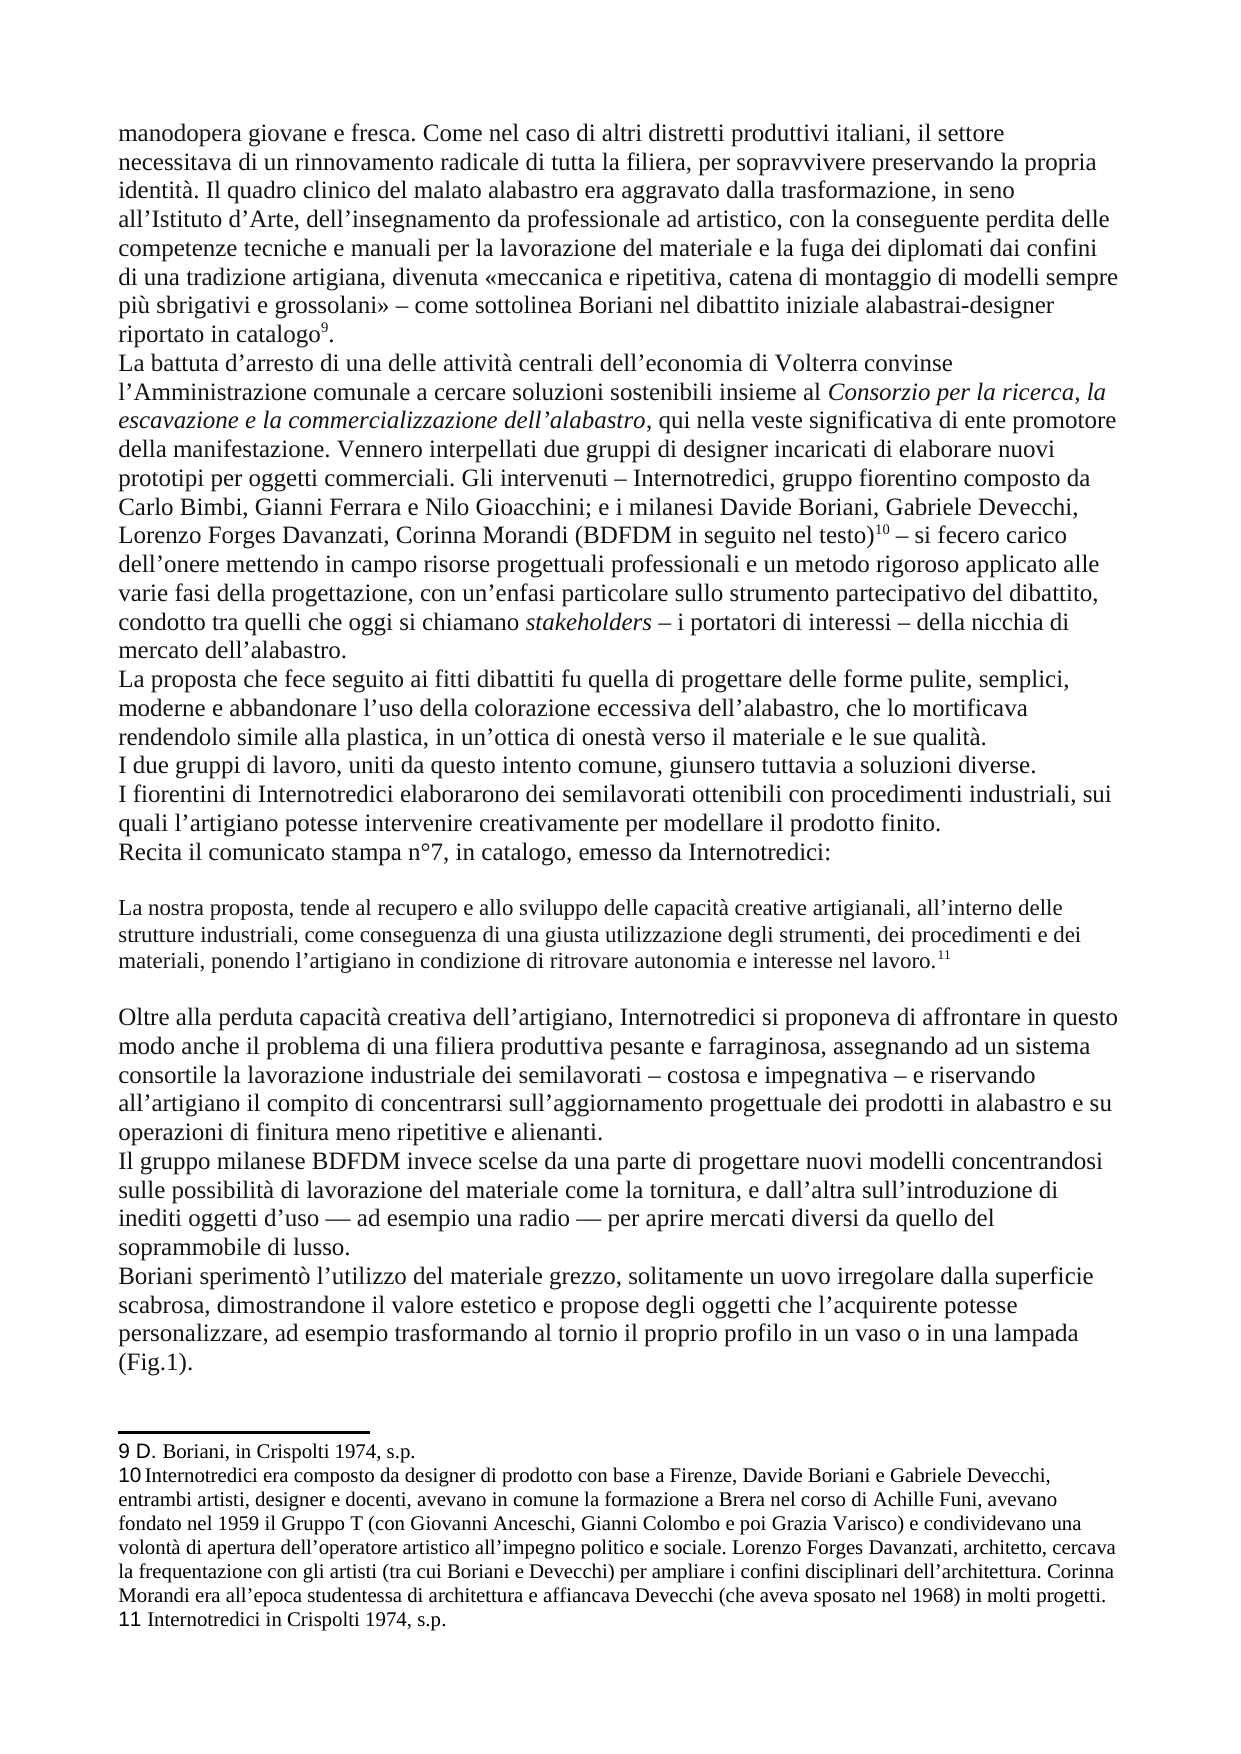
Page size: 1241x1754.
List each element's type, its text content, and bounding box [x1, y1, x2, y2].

text Oltre alla perduta capacità creativa dell’artigiano, Internotredici si proponeva di affrontare in questo modo anche il problema di una filiera produttiva pesante e farraginosa, assegnando ad un sistema consortile la lavorazione industriale dei semilavorati – costosa e impegnativa – e riservando all’artigiano il compito di concentrarsi sull’aggiornamento progettuale dei prodotti in alabastro e su operazioni di finitura meno ripetitive e alienanti. [118, 1002, 1122, 1146]
text Recita il comunicato stampa n°7, in catalogo, emesso da Internotredici: [118, 837, 1122, 866]
text Boriani sperimentò l’utilizzo del materiale grezzo, solitamente un uovo irregolare dalla superficie scabrosa, dimostrandone il valore estetico e propose degli oggetti che l’acquirente potesse personalizzare, ad esempio trasformando al tornio il proprio profilo in un vaso o in una lampada (Fig.1). [118, 1261, 1122, 1376]
text I due gruppi di lavoro, uniti da questo intento comune, giunsero tuttavia a soluzioni diverse. [118, 751, 1122, 779]
text La proposta che fece seguito ai fitti dibattiti fu quella di progettare delle forme pulite, semplici, moderne e abbandonare l’uso della colorazione eccessiva dell’alabastro, che lo mortificava rendendolo simile alla plastica, in un’ottica di onestà verso il materiale e le sue qualità. [118, 664, 1122, 751]
text Il gruppo milanese BDFDM invece scelse da una parte di progettare nuovi modelli concentrandosi sulle possibilità di lavorazione del materiale come la tornitura, e dall’altra sull’introduzione di inediti oggetti d’uso — ad esempio una radio — per aprire mercati diversi da quello del soprammobile di lusso. [118, 1146, 1122, 1261]
text La battuta d’arresto di una delle attività centrali dell’economia di Volterra convinse l’Amministrazione comunale a cercare soluzioni sostenibili insieme al Consorzio per la ricerca, la escavazione e la commercializzazione dell’alabastro, qui nella veste significativa di ente promotore della manifestazione. Vennero interpellati due gruppi di designer incaricati di elaborare nuovi prototipi per oggetti commerciali. Gli intervenuti – Internotredici, gruppo fiorentino composto da Carlo Bimbi, Gianni Ferrara e Nilo Gioacchini; e i milanesi Davide Boriani, Gabriele Devecchi, Lorenzo Forges Davanzati, Corinna Morandi (BDFDM in seguito nel testo) – si fecero carico dell’onere mettendo in campo risorse progettuali professionali e un metodo rigoroso applicato alle varie fasi della progettazione, con un’enfasi particolare sullo strumento partecipativo del dibattito, condotto tra quelli che oggi si chiamano stakeholders – i portatori di interessi – della nicchia di mercato dell’alabastro. [118, 348, 1122, 664]
text I fiorentini di Internotredici elaborarono dei semilavorati ottenibili con procedimenti industriali, sui quali l’artigiano potesse intervenire creativamente per modellare il prodotto finito. [118, 779, 1122, 837]
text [118, 118, 1122, 348]
text La nostra proposta, tende al recupero e allo sviluppo delle capacità creative artigianali, all’interno delle strutture industriali, come conseguenza di una giusta utilizzazione degli strumenti, dei procedimenti e dei materiali, ponendo l’artigiano in condizione di ritrovare autonomia e interesse nel lavoro. [118, 894, 1122, 973]
